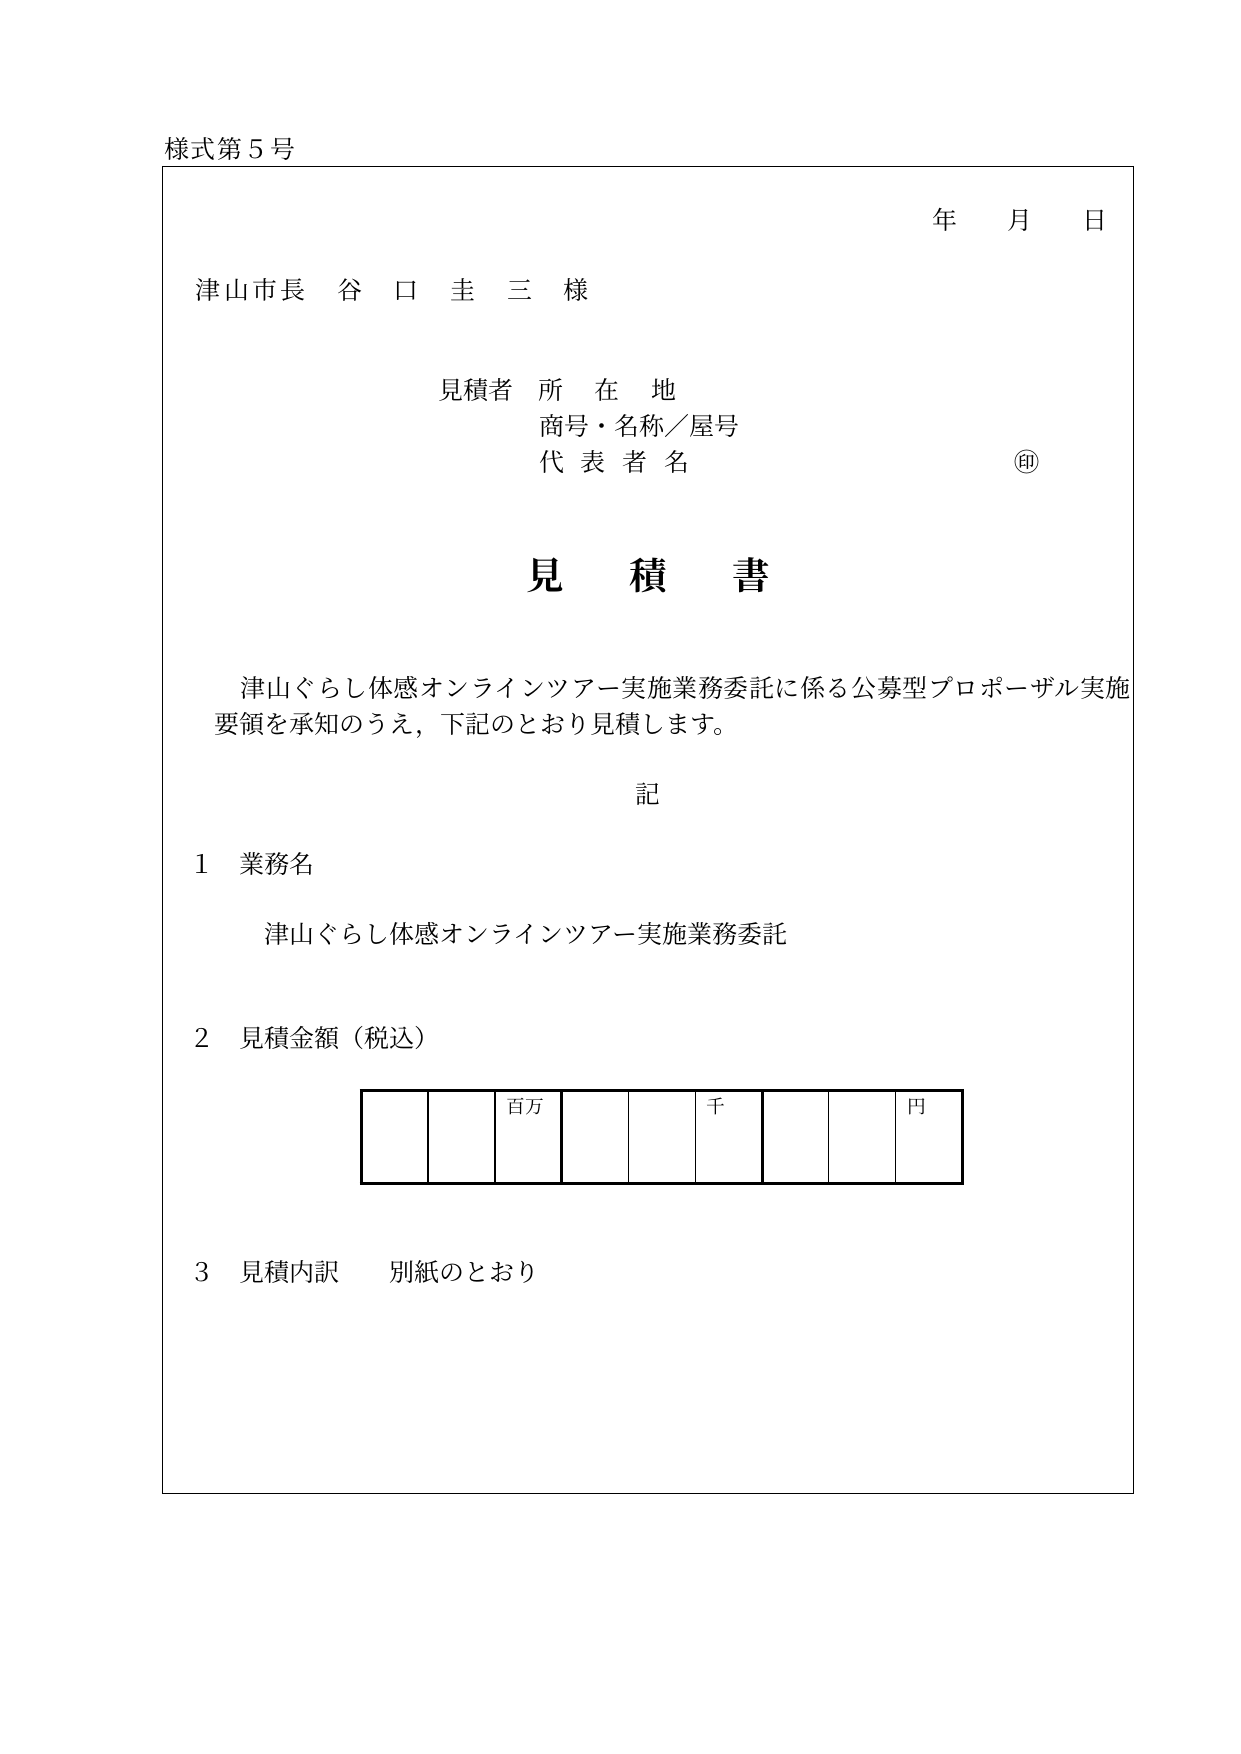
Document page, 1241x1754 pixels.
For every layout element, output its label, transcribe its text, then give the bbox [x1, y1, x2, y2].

table_cell 年 月 日 津山市長 谷 口 圭 三 様 見積者 所在地 商号・名称／屋号 代表者名 ㊞ 見積書 津山ぐらし体感オンラインツアー実施業務委託に係る公募型プロポーザル実施要領を承知のうえ，下記のとおり見積します。 記 １ 業務名 津山ぐらし体感オンラインツアー実施業務委託 ２ 見積金額（税込） ３ 見積内訳 別紙のとおり [163, 167, 1133, 1493]
table_header 様式第５号 [163, 130, 1134, 166]
